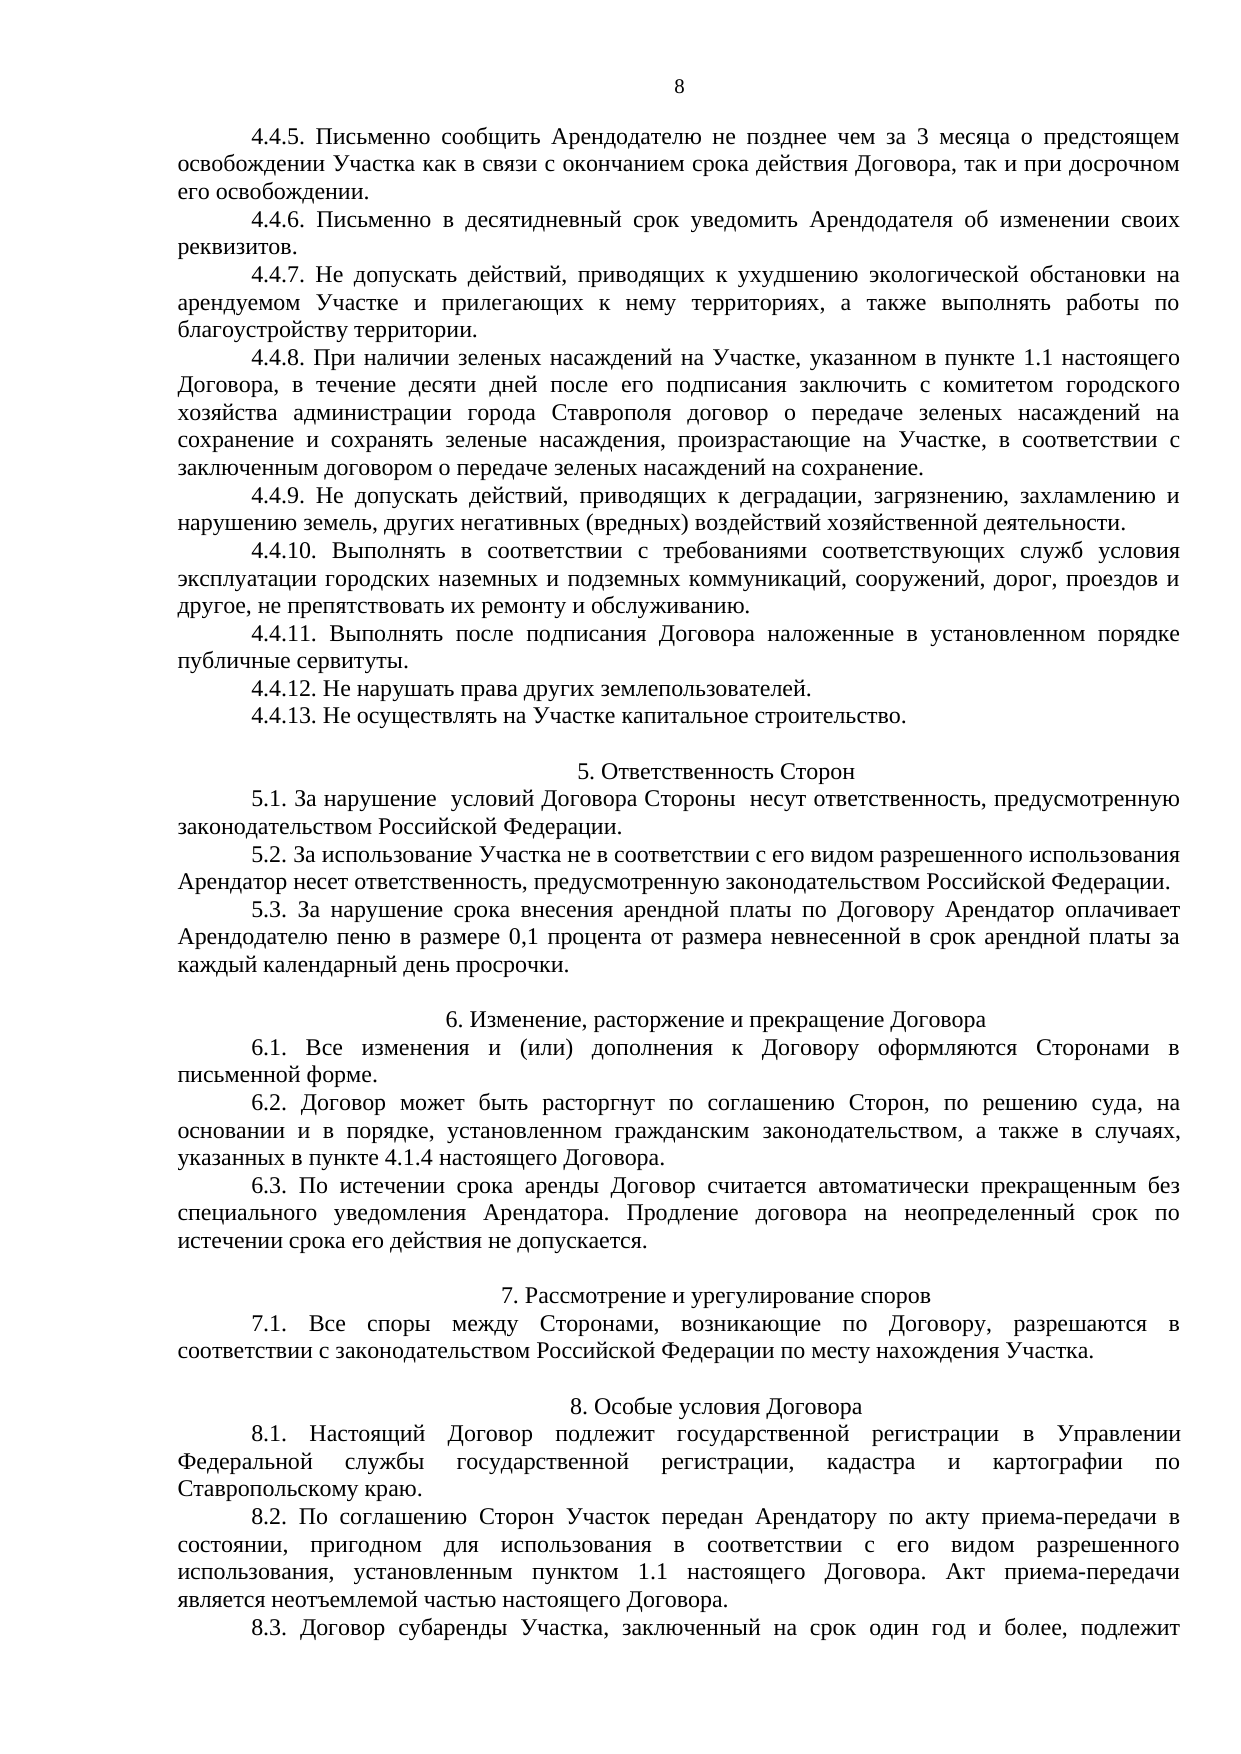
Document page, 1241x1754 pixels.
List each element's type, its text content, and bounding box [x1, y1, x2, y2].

text 7.1. Все споры между Сторонами, возникающие по Договору, разрешаются в соответствии с законодательством Российской Федерации по месту нахождения Участка. [177, 1309, 1181, 1364]
text 6.1. Все изменения и (или) дополнения к Договору оформляются Сторонами в письменной форме. [177, 1033, 1181, 1088]
text 8.1. Настоящий Договор подлежит государственной регистрации в Управлении Федеральной службы государственной регистрации, кадастра и картографии по Ставропольскому краю. [177, 1419, 1181, 1502]
text 4.4.7. Не допускать действий, приводящих к ухудшению экологической обстановки на арендуемом Участке и прилегающих к нему территориях, а также выполнять работы по благоустройству территории. [177, 260, 1181, 343]
text 4.4.5. Письменно сообщить Арендодателю не позднее чем за 3 месяца о предстоящем освобождении Участка как в связи с окончанием срока действия Договора, так и при досрочном его освобождении. [177, 122, 1181, 205]
text 4.4.13. Не осуществлять на Участке капитальное строительство. [177, 702, 1181, 729]
text 5.1. За нарушение условий Договора Стороны несут ответственность, предусмотренную законодательством Российской Федерации. [177, 784, 1181, 839]
text 4.4.10. Выполнять в соответствии с требованиями соответствующих служб условия эксплуатации городских наземных и подземных коммуникаций, сооружений, дорог, проездов и другое, не препятствовать их ремонту и обслуживанию. [177, 536, 1181, 619]
text 8.2. По соглашению Сторон Участок передан Арендатору по акту приема-передачи в состоянии, пригодном для использования в соответствии с его видом разрешенного использования, установленным пунктом 1.1 настоящего Договора. Акт приема-передачи является неотъемлемой частью настоящего Договора. [177, 1502, 1181, 1612]
text 4.4.11. Выполнять после подписания Договора наложенные в установленном порядке публичные сервитуты. [177, 619, 1181, 674]
text 8. Особые условия Договора [177, 1392, 1181, 1419]
text 4.4.8. При наличии зеленых насаждений на Участке, указанном в пункте 1.1 настоящего Договора, в течение десяти дней после его подписания заключить с комитетом городского хозяйства администрации города Ставрополя договор о передаче зеленых насаждений на сохранение и сохранять зеленые насаждения, произрастающие на Участке, в соответствии с заключенным договором о передаче зеленых насаждений на сохранение. [177, 343, 1181, 481]
text 6.2. Договор может быть расторгнут по соглашению Сторон, по решению суда, на основании и в порядке, установленном гражданским законодательством, а также в случаях, указанных в пункте 4.1.4 настоящего Договора. [177, 1088, 1181, 1171]
text 4.4.9. Не допускать действий, приводящих к деградации, загрязнению, захламлению и нарушению земель, других негативных (вредных) воздействий хозяйственной деятельности. [177, 481, 1181, 536]
text 7. Рассмотрение и урегулирование споров [177, 1281, 1181, 1309]
text 6.3. По истечении срока аренды Договор считается автоматически прекращенным без специального уведомления Арендатора. Продление договора на неопределенный срок по истечении срока его действия не допускается. [177, 1171, 1181, 1254]
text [177, 1612, 1181, 1640]
text 5. Ответственность Сторон [177, 757, 1181, 784]
text 6. Изменение, расторжение и прекращение Договора [177, 1005, 1181, 1033]
text 5.2. За использование Участка не в соответствии с его видом разрешенного использования Арендатор несет ответственность, предусмотренную законодательством Российской Федерации. [177, 839, 1181, 895]
text 5.3. За нарушение срока внесения арендной платы по Договору Арендатор оплачивает Арендодателю пеню в размере 0,1 процента от размера невнесенной в срок арендной платы за каждый календарный день просрочки. [177, 895, 1181, 978]
text 4.4.6. Письменно в десятидневный срок уведомить Арендодателя об изменении своих реквизитов. [177, 205, 1181, 260]
text 4.4.12. Не нарушать права других землепользователей. [177, 674, 1181, 702]
